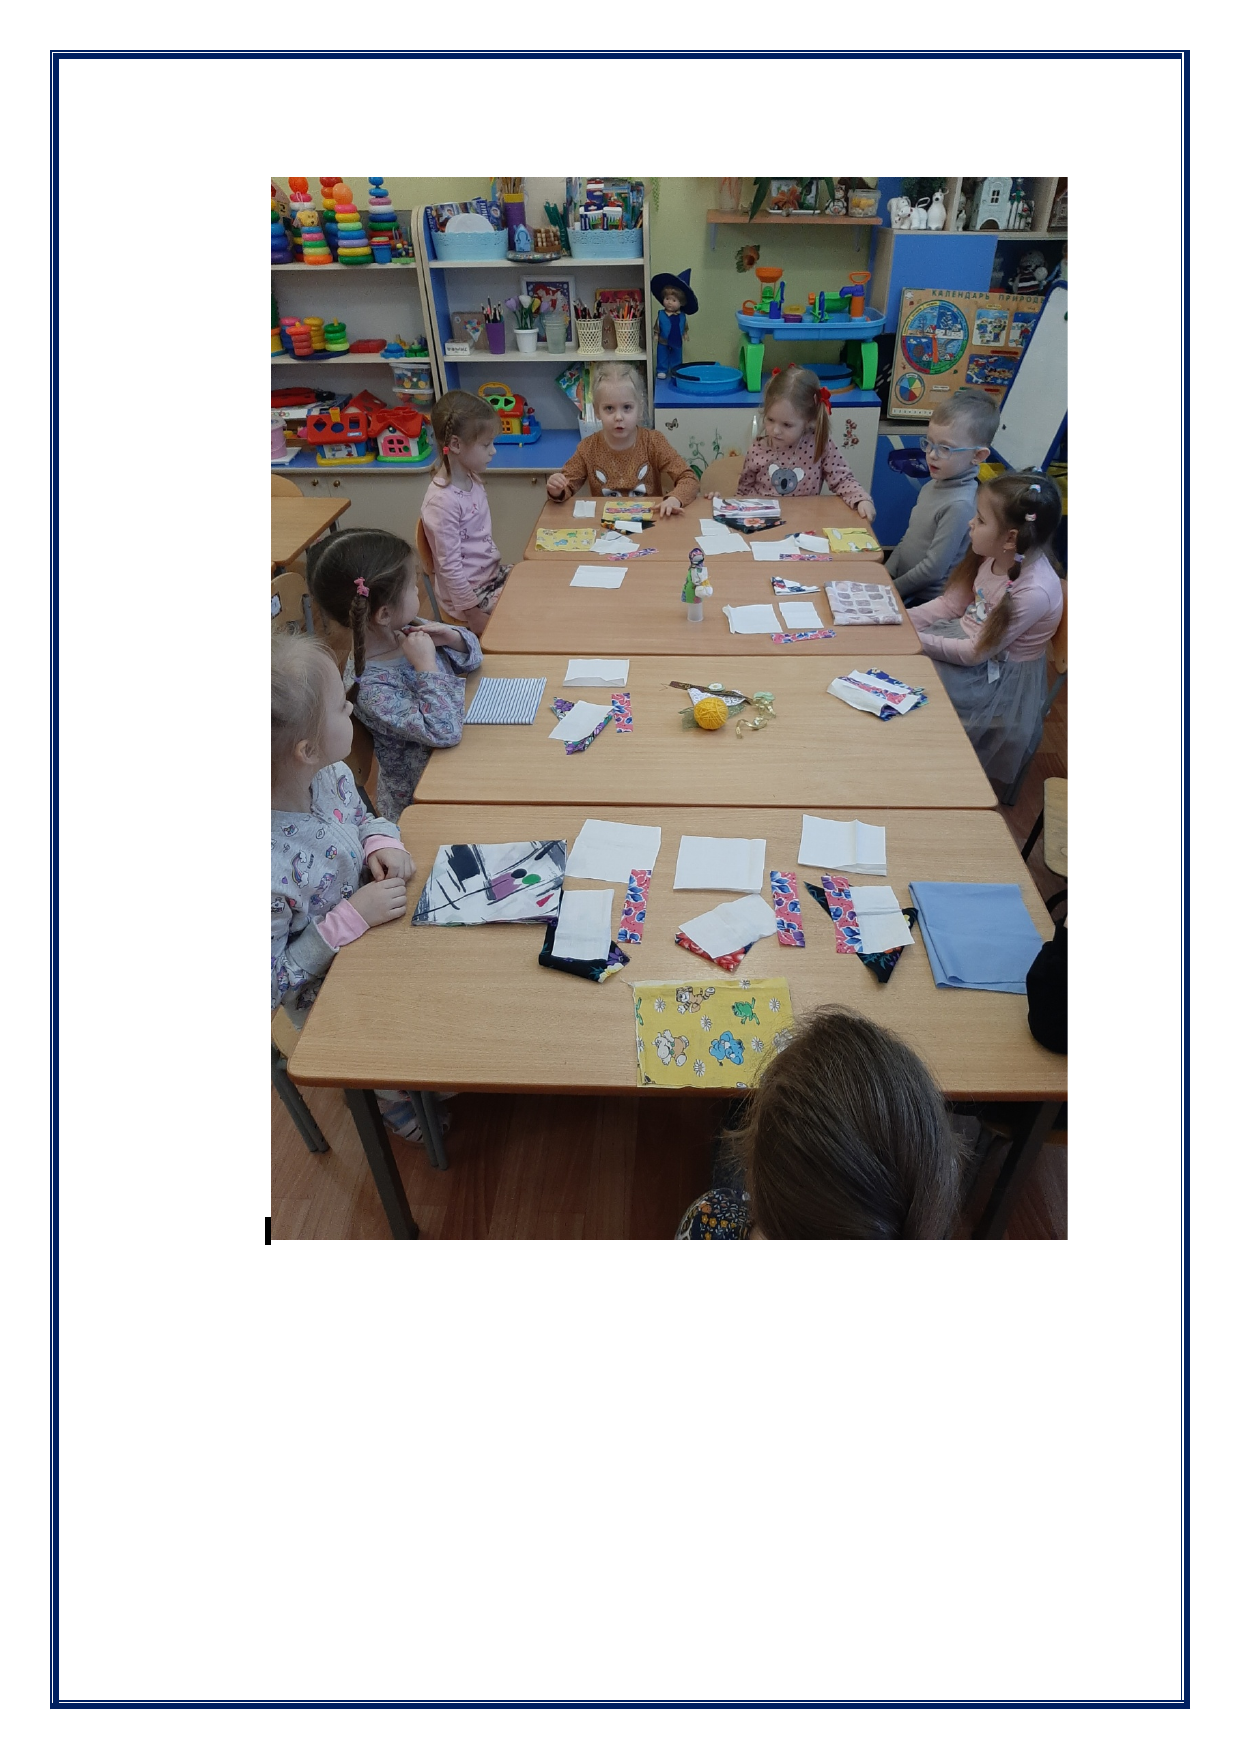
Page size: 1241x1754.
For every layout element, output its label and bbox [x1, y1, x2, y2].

picture [271, 177, 1068, 1240]
